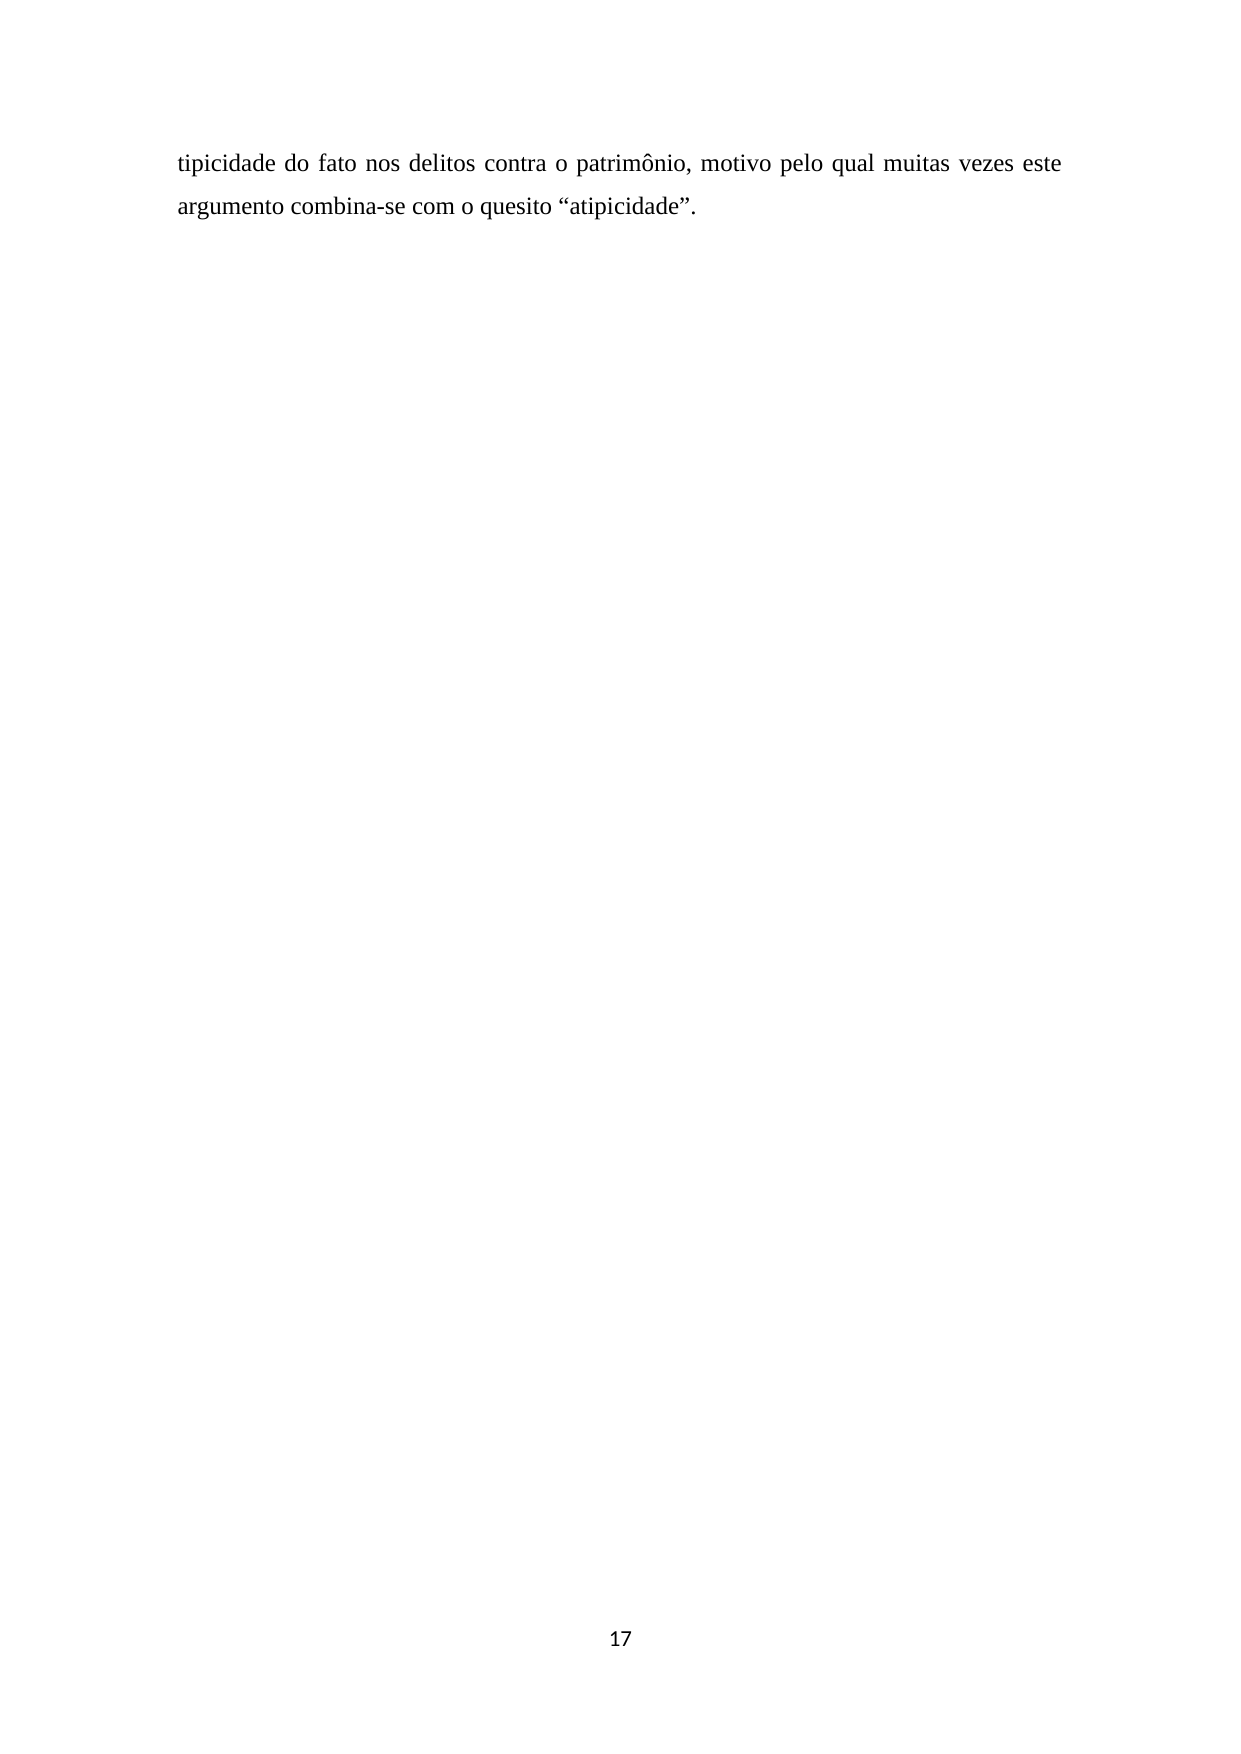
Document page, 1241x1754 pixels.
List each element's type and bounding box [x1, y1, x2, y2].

text [177, 148, 1063, 219]
